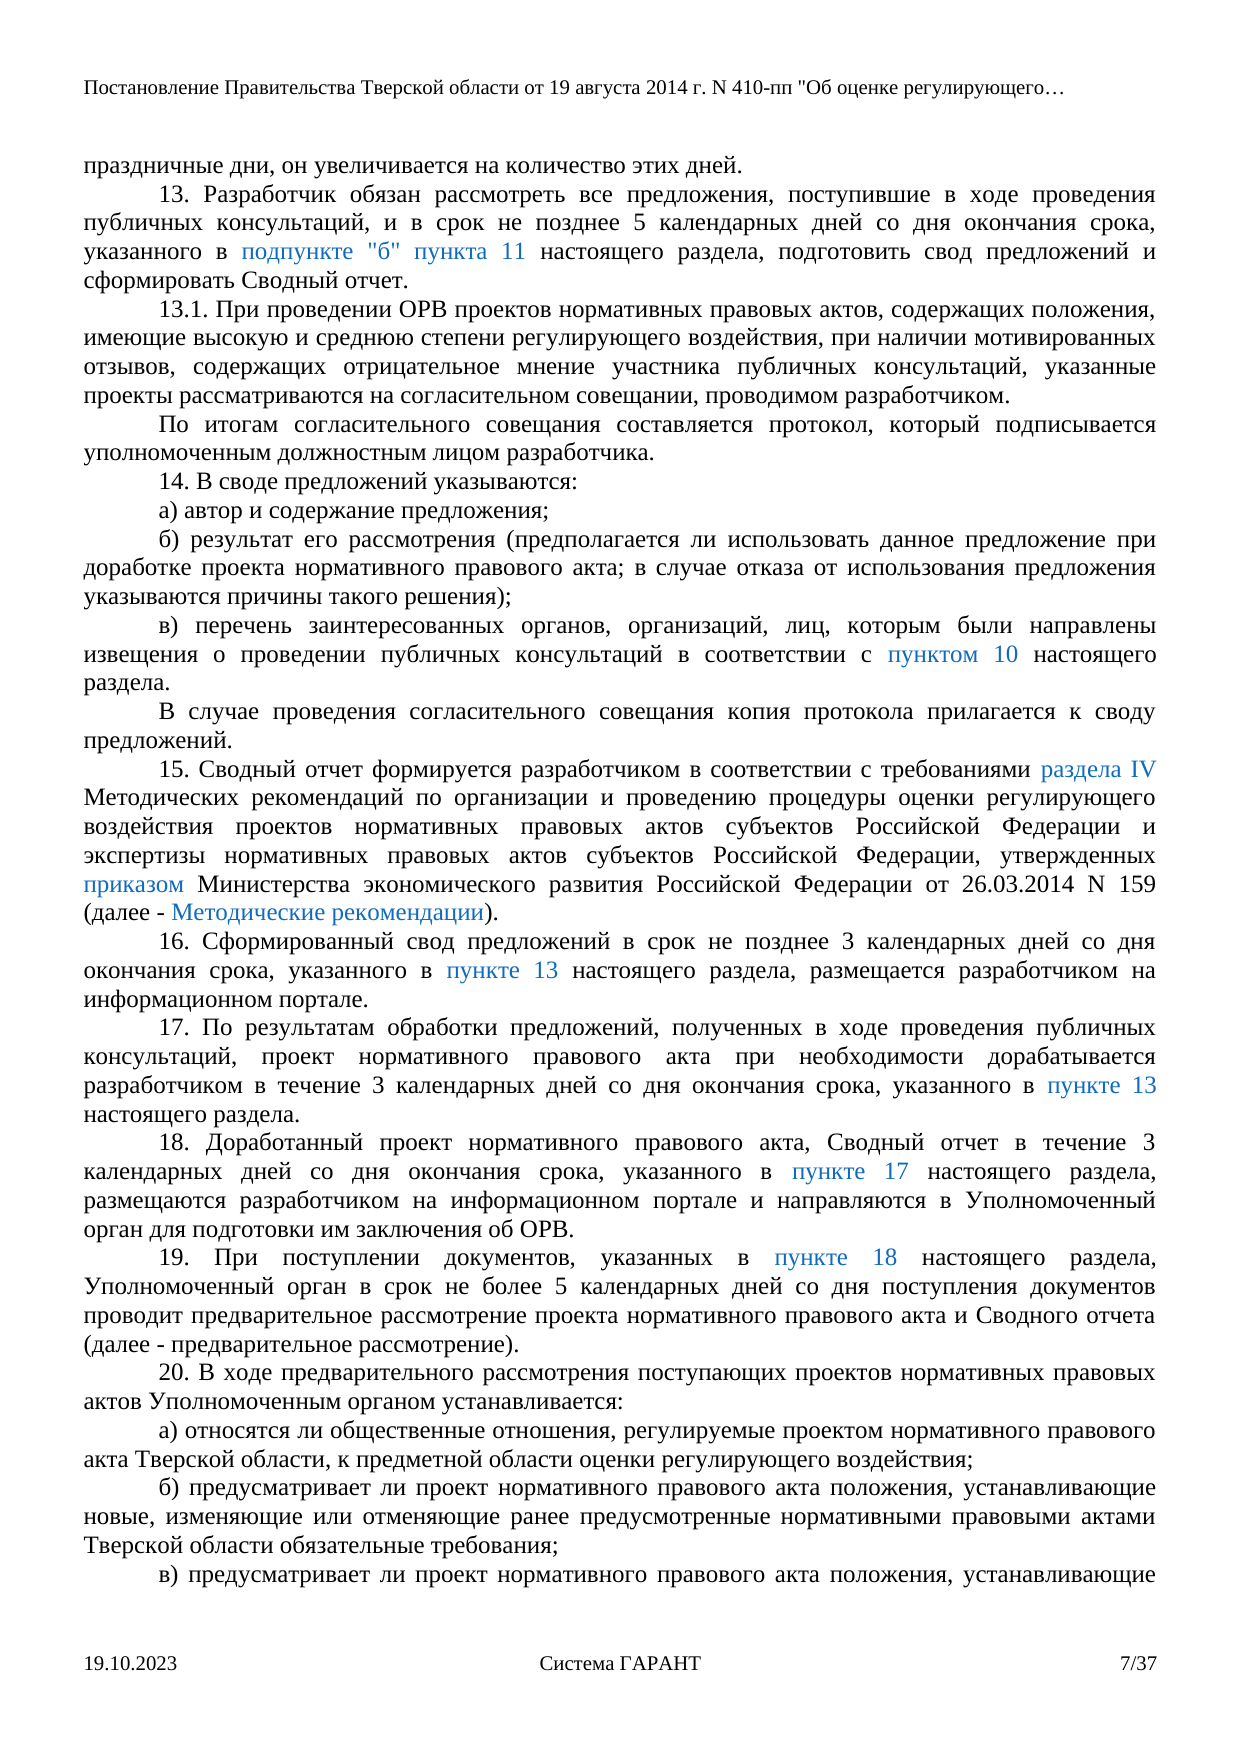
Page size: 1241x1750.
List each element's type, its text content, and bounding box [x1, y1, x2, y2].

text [83, 150, 1157, 179]
text 14. В своде предложений указываются: [83, 466, 1157, 495]
text 15. Сводный отчет формируется разработчиком в соответствии с требованиями раздела IV Методических рекомендаций по организации и проведению процедуры оценки регулирующего воздействия проектов нормативных правовых актов субъектов Российской Федерации и экспертизы нормативных правовых актов субъектов Российской Федерации, утвержденных приказом Министерства экономического развития Российской Федерации от 26.03.2014 N 159 (далее - Методические рекомендации). [83, 754, 1157, 926]
text в) перечень заинтересованных органов, организаций, лиц, которым были направлены извещения о проведении публичных консультаций в соответствии с пунктом 10 настоящего раздела. [83, 610, 1157, 696]
text 20. В ходе предварительного рассмотрения поступающих проектов нормативных правовых актов Уполномоченным органом устанавливается: [83, 1357, 1157, 1415]
text 18. Доработанный проект нормативного правового акта, Сводный отчет в течение 3 календарных дней со дня окончания срока, указанного в пункте 17 настоящего раздела, размещаются разработчиком на информационном портале и направляются в Уполномоченный орган для подготовки им заключения об ОРВ. [83, 1127, 1157, 1242]
text В случае проведения согласительного совещания копия протокола прилагается к своду предложений. [83, 696, 1157, 754]
text б) предусматривает ли проект нормативного правового акта положения, устанавливающие новые, изменяющие или отменяющие ранее предусмотренные нормативными правовыми актами Тверской области обязательные требования; [83, 1472, 1157, 1559]
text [83, 1559, 1157, 1587]
text 17. По результатам обработки предложений, полученных в ходе проведения публичных консультаций, проект нормативного правового акта при необходимости дорабатывается разработчиком в течение 3 календарных дней со дня окончания срока, указанного в пункте 13 настоящего раздела. [83, 1012, 1157, 1127]
text б) результат его рассмотрения (предполагается ли использовать данное предложение при доработке проекта нормативного правового акта; в случае отказа от использования предложения указываются причины такого решения); [83, 524, 1157, 610]
text По итогам согласительного совещания составляется протокол, который подписывается уполномоченным должностным лицом разработчика. [83, 409, 1157, 466]
text а) автор и содержание предложения; [83, 495, 1157, 524]
text 13. Разработчик обязан рассмотреть все предложения, поступившие в ходе проведения публичных консультаций, и в срок не позднее 5 календарных дней со дня окончания срока, указанного в подпункте "б" пункта 11 настоящего раздела, подготовить свод предложений и сформировать Сводный отчет. [83, 179, 1157, 294]
text а) относятся ли общественные отношения, регулируемые проектом нормативного правового акта Тверской области, к предметной области оценки регулирующего воздействия; [83, 1415, 1157, 1472]
text 19. При поступлении документов, указанных в пункте 18 настоящего раздела, Уполномоченный орган в срок не более 5 календарных дней со дня поступления документов проводит предварительное рассмотрение проекта нормативного правового акта и Сводного отчета (далее - предварительное рассмотрение). [83, 1242, 1157, 1357]
text 16. Сформированный свод предложений в срок не позднее 3 календарных дней со дня окончания срока, указанного в пункте 13 настоящего раздела, размещается разработчиком на информационном портале. [83, 926, 1157, 1012]
text 13.1. При проведении ОРВ проектов нормативных правовых актов, содержащих положения, имеющие высокую и среднюю степени регулирующего воздействия, при наличии мотивированных отзывов, содержащих отрицательное мнение участника публичных консультаций, указанные проекты рассматриваются на согласительном совещании, проводимом разработчиком. [83, 294, 1157, 409]
